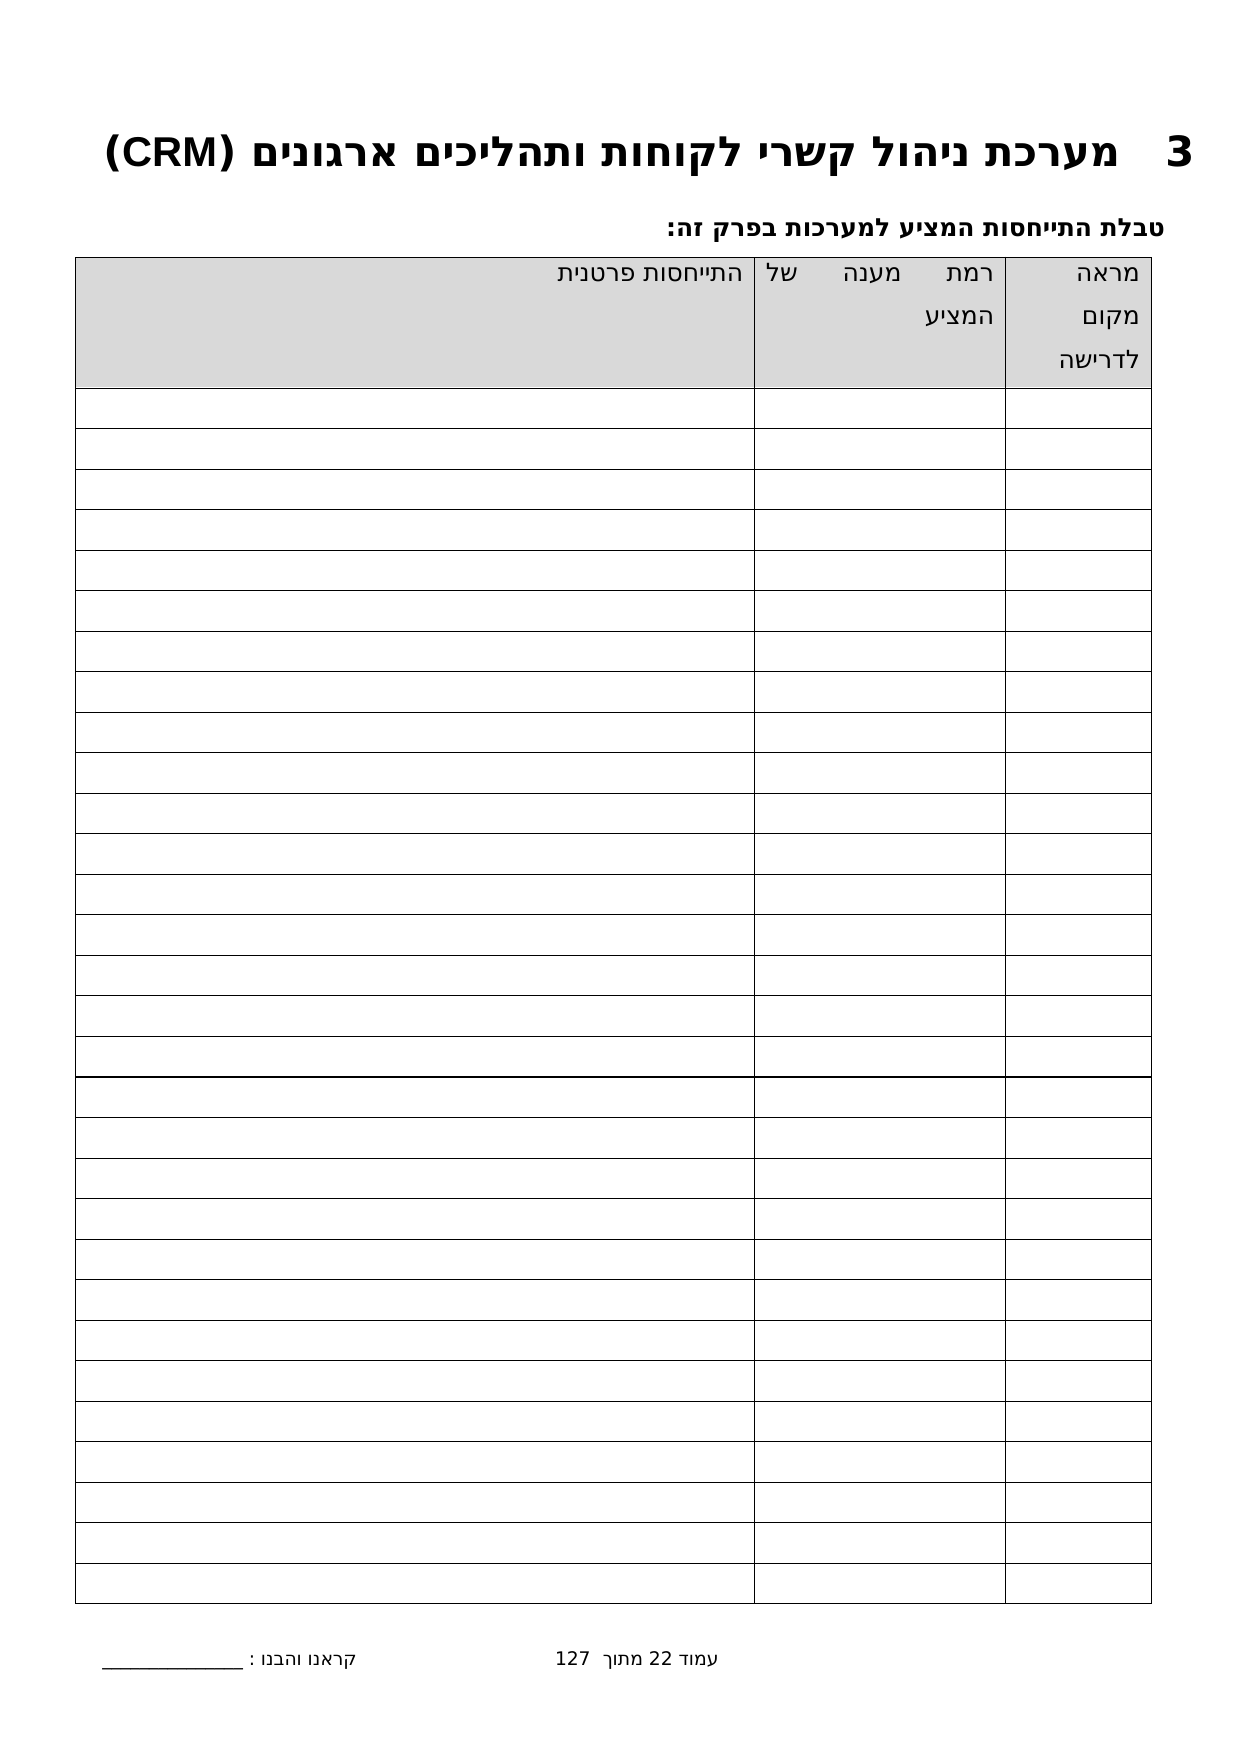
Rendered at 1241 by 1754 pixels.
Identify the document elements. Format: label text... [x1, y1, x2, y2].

table_cell [755, 1240, 1005, 1279]
table_cell [76, 1280, 754, 1319]
table_cell [755, 510, 1005, 549]
table_cell [76, 1118, 754, 1157]
table_cell [1006, 915, 1151, 955]
table_cell [755, 875, 1005, 914]
table_cell [76, 996, 754, 1036]
table_cell [755, 1564, 1005, 1603]
table_cell [755, 1037, 1005, 1076]
table_cell [1006, 551, 1151, 590]
table_cell [76, 1240, 754, 1279]
table_cell [755, 632, 1005, 671]
table_cell [76, 470, 754, 509]
table_cell [755, 1280, 1005, 1319]
table_cell [76, 875, 754, 914]
table_cell [755, 915, 1005, 955]
table_header מראה מקום לדרישה [1006, 258, 1151, 387]
table_cell [755, 551, 1005, 590]
table_cell [1006, 834, 1151, 874]
table_cell [76, 591, 754, 631]
table_cell [76, 834, 754, 874]
table_cell [1006, 1159, 1151, 1198]
table_cell [76, 915, 754, 955]
table_cell [1006, 632, 1151, 671]
table_cell [1006, 1240, 1151, 1279]
table_cell [755, 996, 1005, 1036]
table_cell [1006, 1118, 1151, 1157]
table_cell [1006, 713, 1151, 752]
table_cell [755, 1159, 1005, 1198]
table_cell [76, 794, 754, 833]
table_cell [76, 1037, 754, 1076]
table_cell [755, 1442, 1005, 1482]
table_cell [1006, 996, 1151, 1036]
table_cell [76, 1361, 754, 1401]
table_cell [76, 672, 754, 712]
table_cell [1006, 1361, 1151, 1401]
table_cell [76, 1199, 754, 1238]
table_cell [76, 551, 754, 590]
table_cell [1006, 753, 1151, 793]
table_cell [1006, 591, 1151, 631]
table_cell [1006, 956, 1151, 995]
table_cell [755, 1483, 1005, 1522]
table_cell [755, 1078, 1005, 1117]
table_cell [76, 956, 754, 995]
table_cell [76, 713, 754, 752]
table_cell [1006, 1402, 1151, 1441]
table_cell [1006, 1564, 1151, 1603]
table_cell [1006, 510, 1151, 549]
table_cell [76, 1402, 754, 1441]
table_cell [76, 632, 754, 671]
table_cell [1006, 875, 1151, 914]
table_cell [1006, 1321, 1151, 1360]
table_cell [76, 1078, 754, 1117]
table_cell [76, 389, 754, 428]
table_cell [76, 1159, 754, 1198]
table_cell [755, 1361, 1005, 1401]
table_header התייחסות פרטנית [76, 258, 754, 387]
table_cell [76, 1442, 754, 1482]
table_cell [755, 956, 1005, 995]
table_cell [1006, 1078, 1151, 1117]
table_cell [1006, 429, 1151, 468]
subtitle מערכת ניהול קשרי לקוחות ותהליכים ארגונים (CRM) [75, 127, 1165, 176]
text טבלת התייחסות המציע למערכות בפרק זה: [75, 213, 1165, 242]
table_cell [1006, 672, 1151, 712]
table_cell [755, 1199, 1005, 1238]
table_cell [76, 1523, 754, 1563]
table_cell [755, 1402, 1005, 1441]
table_cell [755, 591, 1005, 631]
table_cell [755, 389, 1005, 428]
table_cell [1006, 1280, 1151, 1319]
table_cell [76, 510, 754, 549]
table_cell [755, 753, 1005, 793]
table_header רמת מענה של המציע [755, 258, 1005, 387]
table_cell [1006, 389, 1151, 428]
table_cell [755, 429, 1005, 468]
table_cell [1006, 1523, 1151, 1563]
table_cell [1006, 1037, 1151, 1076]
table_cell [76, 753, 754, 793]
table_cell [755, 1523, 1005, 1563]
table_cell [76, 1483, 754, 1522]
table_cell [755, 713, 1005, 752]
table_cell [755, 470, 1005, 509]
table_cell [755, 1118, 1005, 1157]
table_cell [1006, 794, 1151, 833]
table_cell [1006, 1483, 1151, 1522]
table_cell [755, 672, 1005, 712]
table_cell [755, 794, 1005, 833]
table_cell [1006, 1199, 1151, 1238]
table_cell [76, 1564, 754, 1603]
table_cell [755, 834, 1005, 874]
table_cell [755, 1321, 1005, 1360]
table_cell [76, 429, 754, 468]
table_cell [1006, 1442, 1151, 1482]
table_cell [76, 1321, 754, 1360]
table_cell [1006, 470, 1151, 509]
